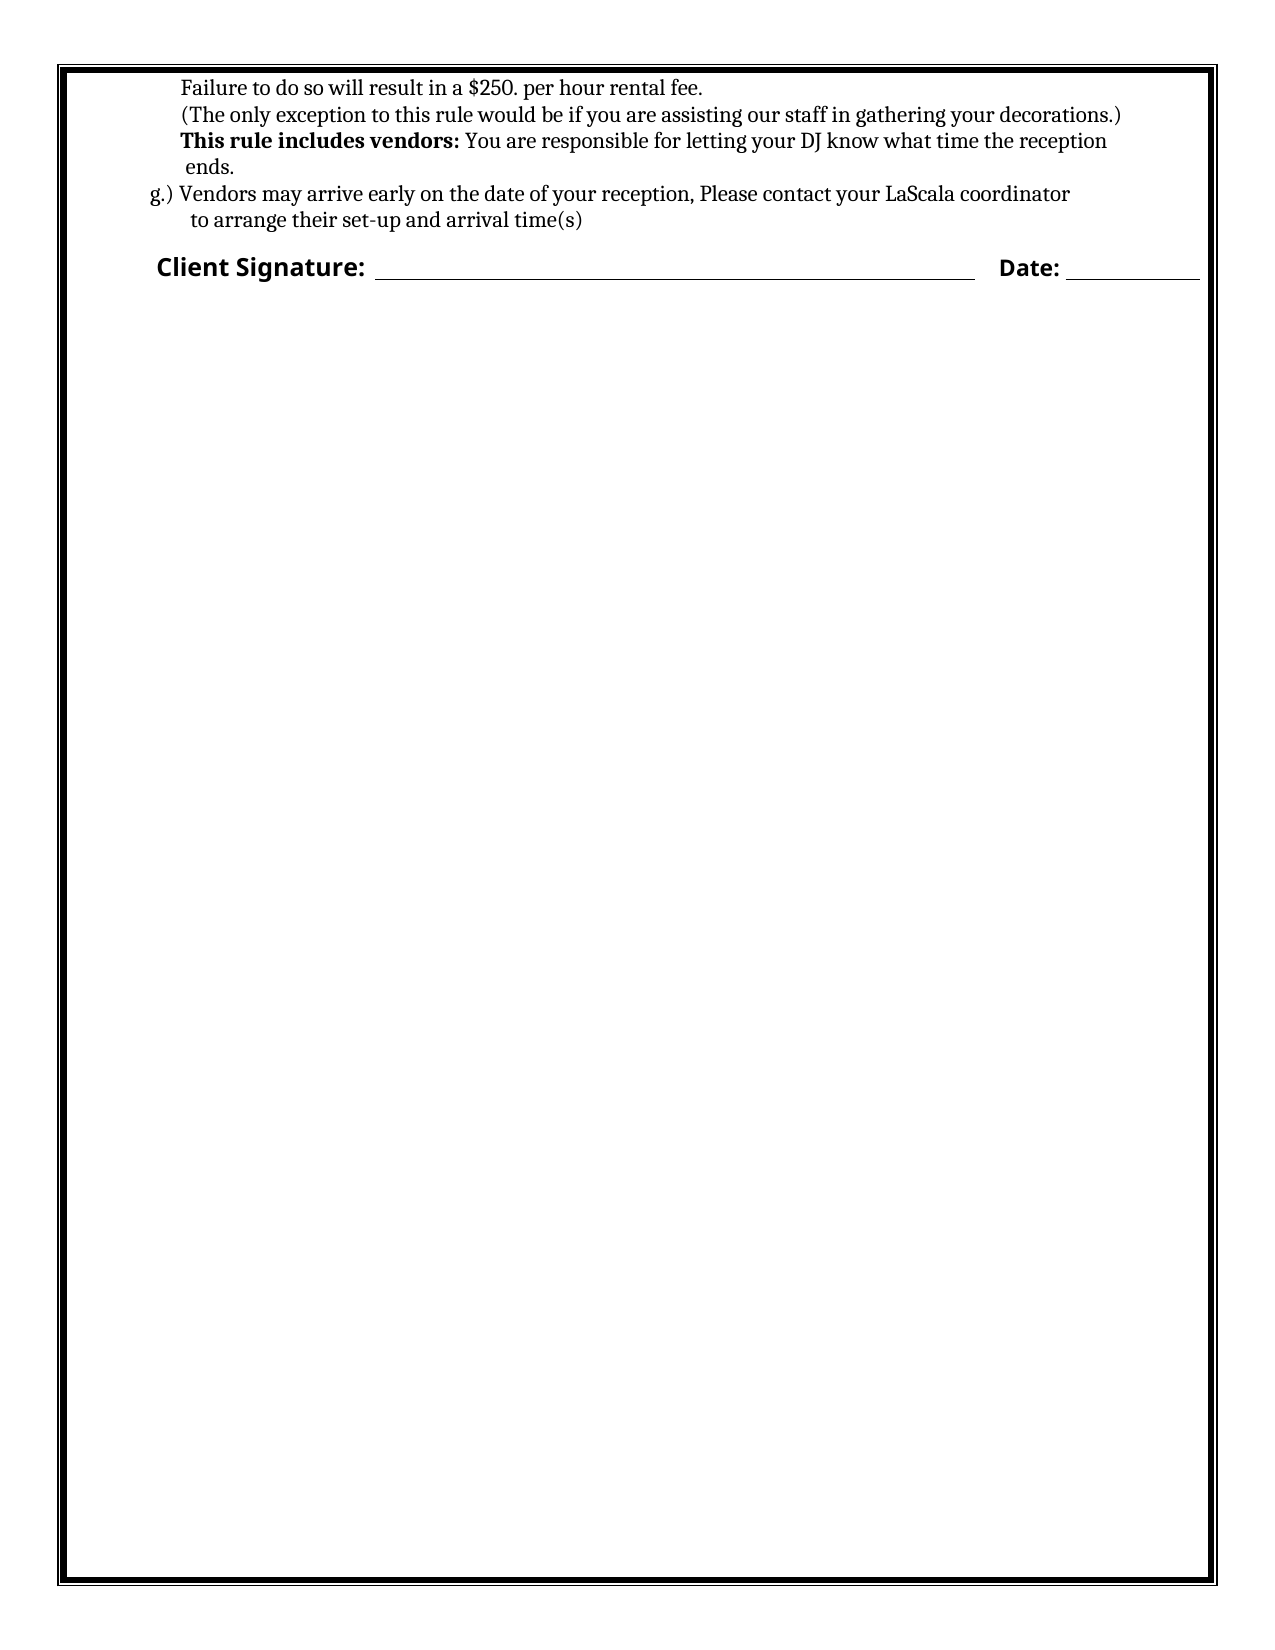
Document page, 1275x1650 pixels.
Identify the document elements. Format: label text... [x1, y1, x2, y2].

text ends. [75, 154, 1200, 180]
text (The only exception to this rule would be if you are assisting our staff in gathering your decorations.) [75, 101, 1200, 128]
text This rule includes vendors: You are responsible for letting your DJ know what time the reception [75, 128, 1200, 154]
text g.) Vendors may arrive early on the date of your reception, Please contact your LaScala coordinator to arrange their set-up and arrival time(s) [75, 180, 1200, 233]
text Failure to do so will result in a $250. per hour rental fee. [75, 75, 1200, 101]
text Client Signature: Date: [75, 250, 1200, 284]
